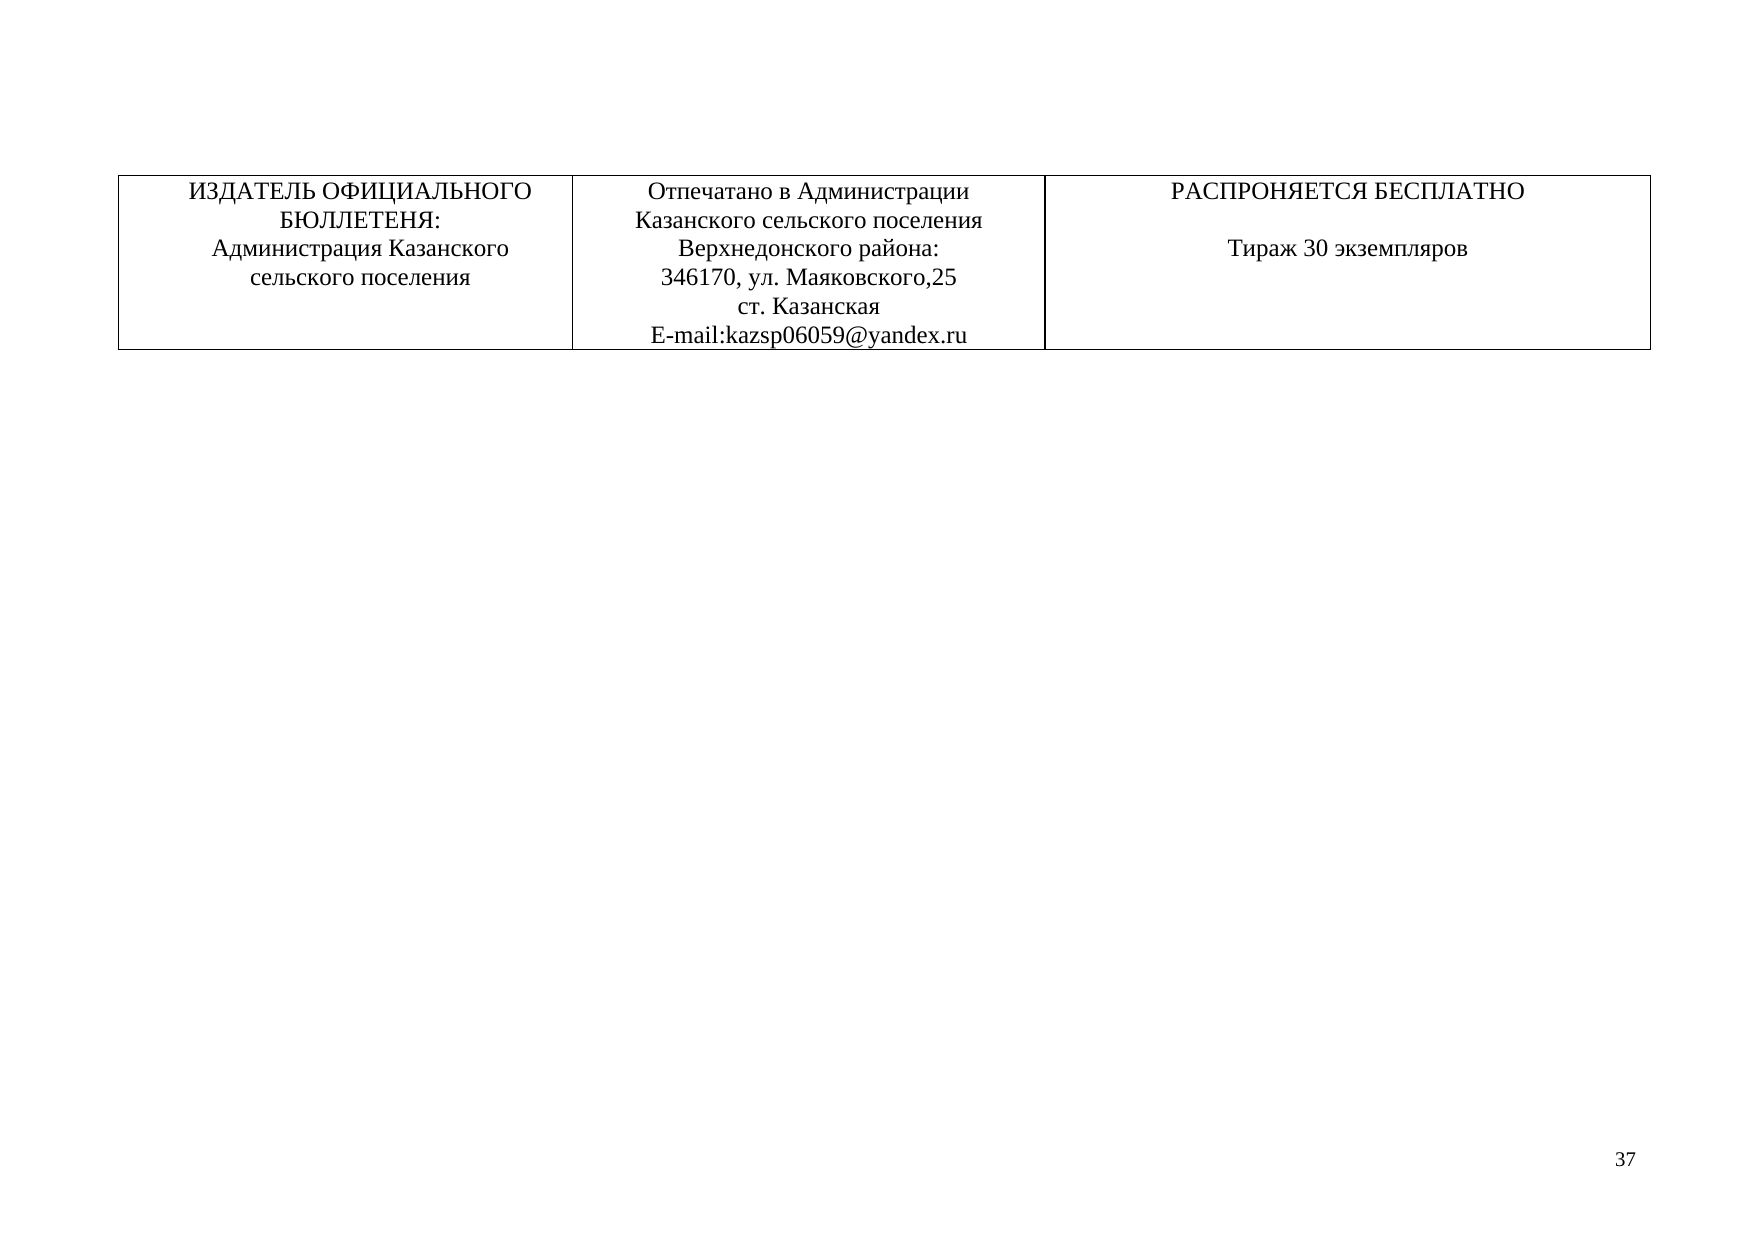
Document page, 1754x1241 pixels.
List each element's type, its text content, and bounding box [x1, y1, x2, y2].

table_header ИЗДАТЕЛЬ ОФИЦИАЛЬНОГО БЮЛЛЕТЕНЯ: Администрация Казанского сельского поселения [119, 176, 572, 348]
table_header Отпечатано в Администрации Казанского сельского поселения Верхнедонского района: 346170, ул. Маяковского,25 ст. Казанская E-mail:kazsp06059@yandex.ru [573, 176, 1044, 348]
table_header РАСПРОНЯЕТСЯ БЕСПЛАТНО Тираж 30 экземпляров [1046, 176, 1650, 348]
